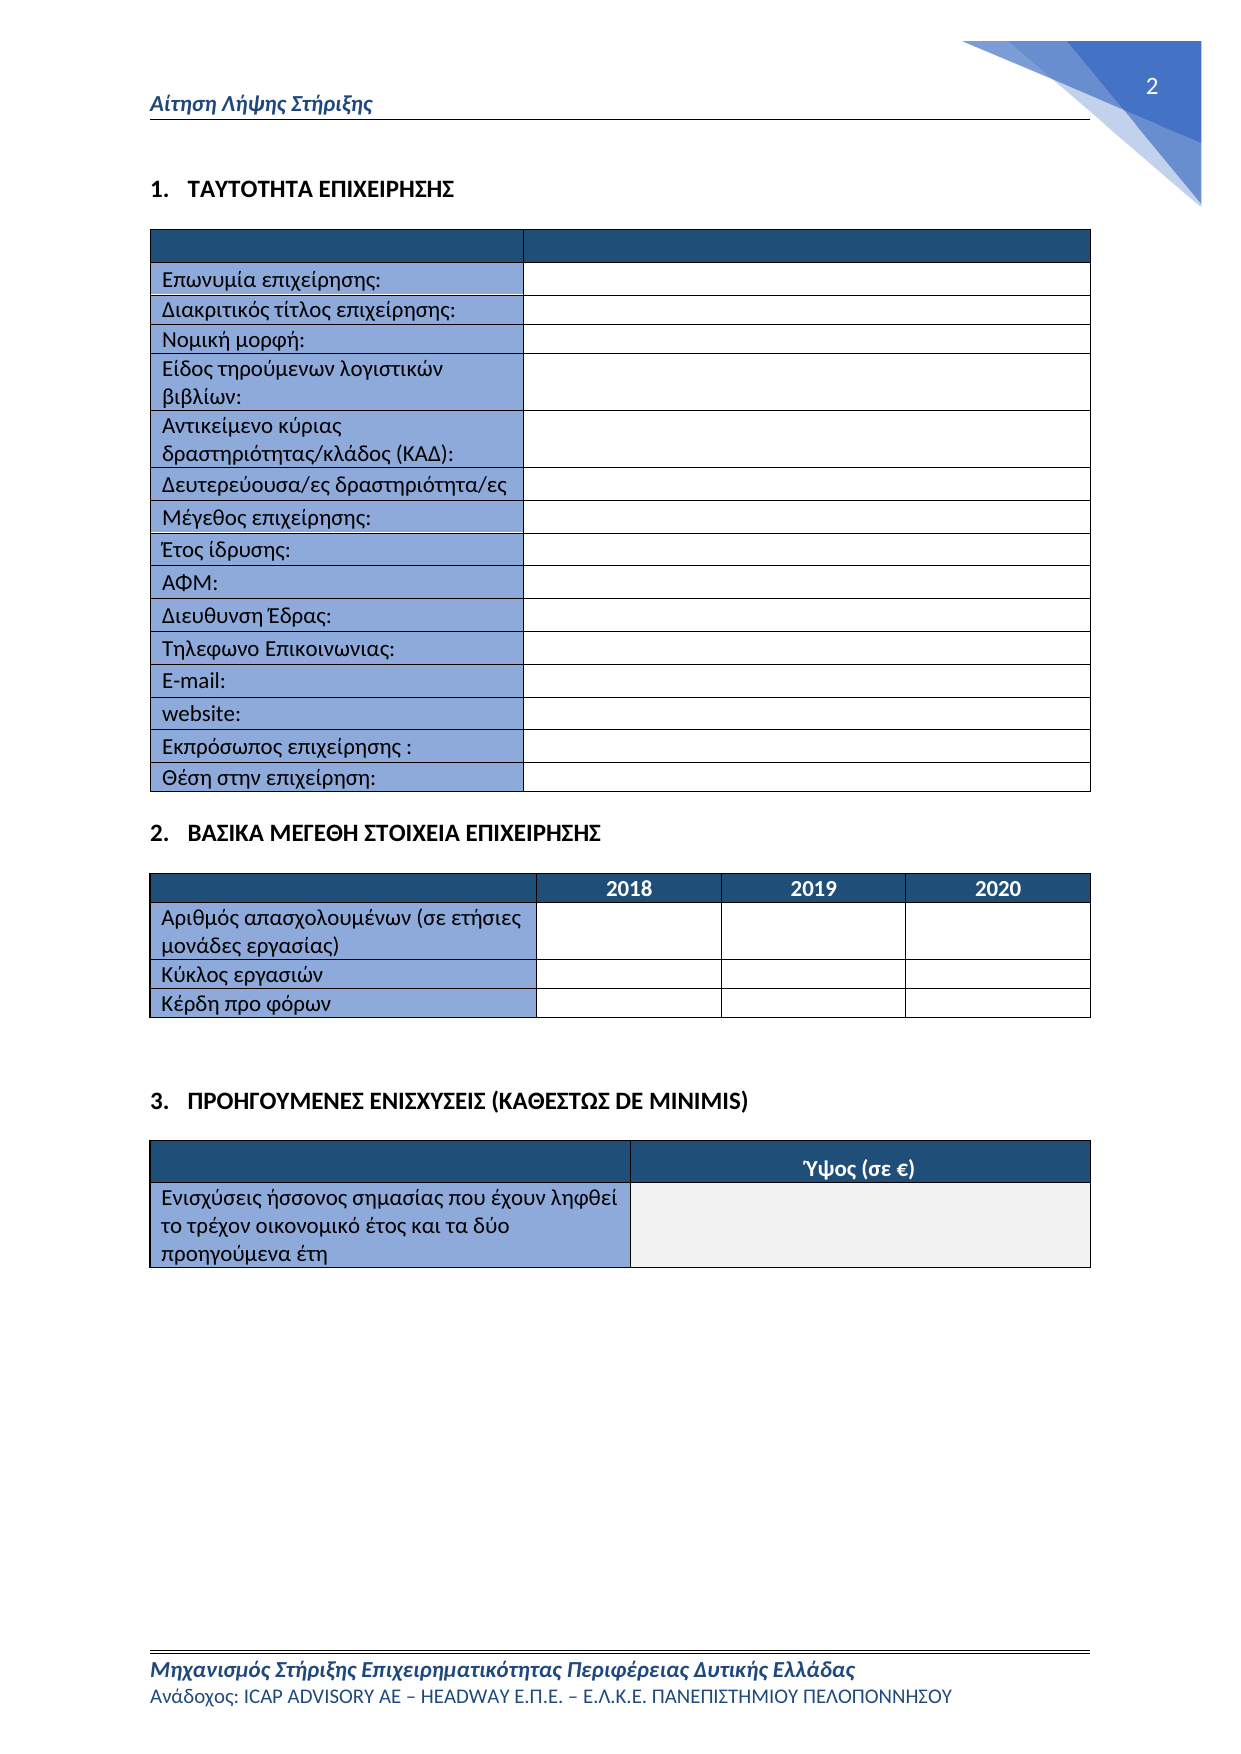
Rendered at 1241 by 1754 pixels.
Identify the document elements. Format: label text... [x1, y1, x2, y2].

table_cell [524, 763, 1090, 791]
table_header 2020 [906, 874, 1090, 902]
table_cell ΑΦΜ: [151, 566, 523, 598]
table_cell Εκπρόσωπος επιχείρησης : [151, 730, 523, 762]
table_cell Δευτερεύουσα/ες δραστηριότητα/ες [151, 468, 523, 500]
table_cell [524, 665, 1090, 697]
table_cell [524, 698, 1090, 729]
table_cell [631, 1183, 1090, 1267]
table_cell Έτος ίδρυσης: [151, 534, 523, 565]
table_cell Διευθυνση Έδρας: [151, 599, 523, 631]
table_cell [524, 354, 1090, 410]
table_header [151, 874, 536, 902]
subtitle ΤΑΥΤΟΤΗΤΑ ΕΠΙΧΕΙΡΗΣΗΣ [150, 173, 1090, 204]
table_header [151, 230, 523, 262]
table_cell [906, 903, 1090, 959]
table_cell [524, 263, 1090, 294]
table_cell [906, 989, 1090, 1017]
table_cell E-mail: [151, 665, 523, 697]
table_cell Αντικείμενο κύριας δραστηριότητας/κλάδος (ΚΑΔ): [151, 411, 523, 467]
table_cell [524, 599, 1090, 631]
table_cell [906, 960, 1090, 988]
table_cell [722, 960, 905, 988]
table_header [524, 230, 1090, 262]
table_cell [722, 903, 905, 959]
table_cell Θέση στην επιχείρηση: [151, 763, 523, 791]
table_cell Επωνυμία επιχείρησης: [151, 263, 523, 294]
table_cell [524, 411, 1090, 467]
table_cell [524, 501, 1090, 532]
table_cell website: [151, 698, 523, 729]
table_cell [524, 730, 1090, 762]
table_cell Τηλεφωνο Επικοινωνιας: [151, 632, 523, 664]
table_cell [537, 903, 721, 959]
table_header [151, 1141, 630, 1182]
table_cell [524, 296, 1090, 324]
subtitle ΠΡΟΗΓΟΥΜΕΝΕΣ ΕΝΙΣΧΥΣΕΙΣ (ΚΑΘΕΣΤΩΣ DE MINIMIS) [150, 1085, 1090, 1115]
table_cell Κέρδη προ φόρων [151, 989, 536, 1017]
table_cell Μέγεθος επιχείρησης: [151, 501, 523, 532]
table_cell Είδος τηρούμενων λογιστικών βιβλίων: [151, 354, 523, 410]
table_header 2018 [537, 874, 721, 902]
table_cell [524, 632, 1090, 664]
table_cell [537, 989, 721, 1017]
table_cell [524, 325, 1090, 353]
table_header Ύψος (σε €) [631, 1141, 1090, 1182]
table_cell Αριθμός απασχολουμένων (σε ετήσιες μονάδες εργασίας) [151, 903, 536, 959]
table_cell [524, 468, 1090, 500]
subtitle ΒΑΣΙΚΑ ΜΕΓΕΘΗ ΣΤΟΙΧΕΙΑ ΕΠΙΧΕΙΡΗΣΗΣ [150, 817, 1090, 848]
table_cell Νομική μορφή: [151, 325, 523, 353]
picture [962, 41, 1202, 207]
table_cell [524, 534, 1090, 565]
table_cell [537, 960, 721, 988]
table_cell [722, 989, 905, 1017]
table_cell Κύκλος εργασιών [151, 960, 536, 988]
table_cell Ενισχύσεις ήσσονος σημασίας που έχουν ληφθεί το τρέχον οικονομικό έτος και τα δύο προηγούμενα έτη [151, 1183, 630, 1267]
table_header 2019 [722, 874, 905, 902]
table_cell Διακριτικός τίτλος επιχείρησης: [151, 296, 523, 324]
table_cell [524, 566, 1090, 598]
